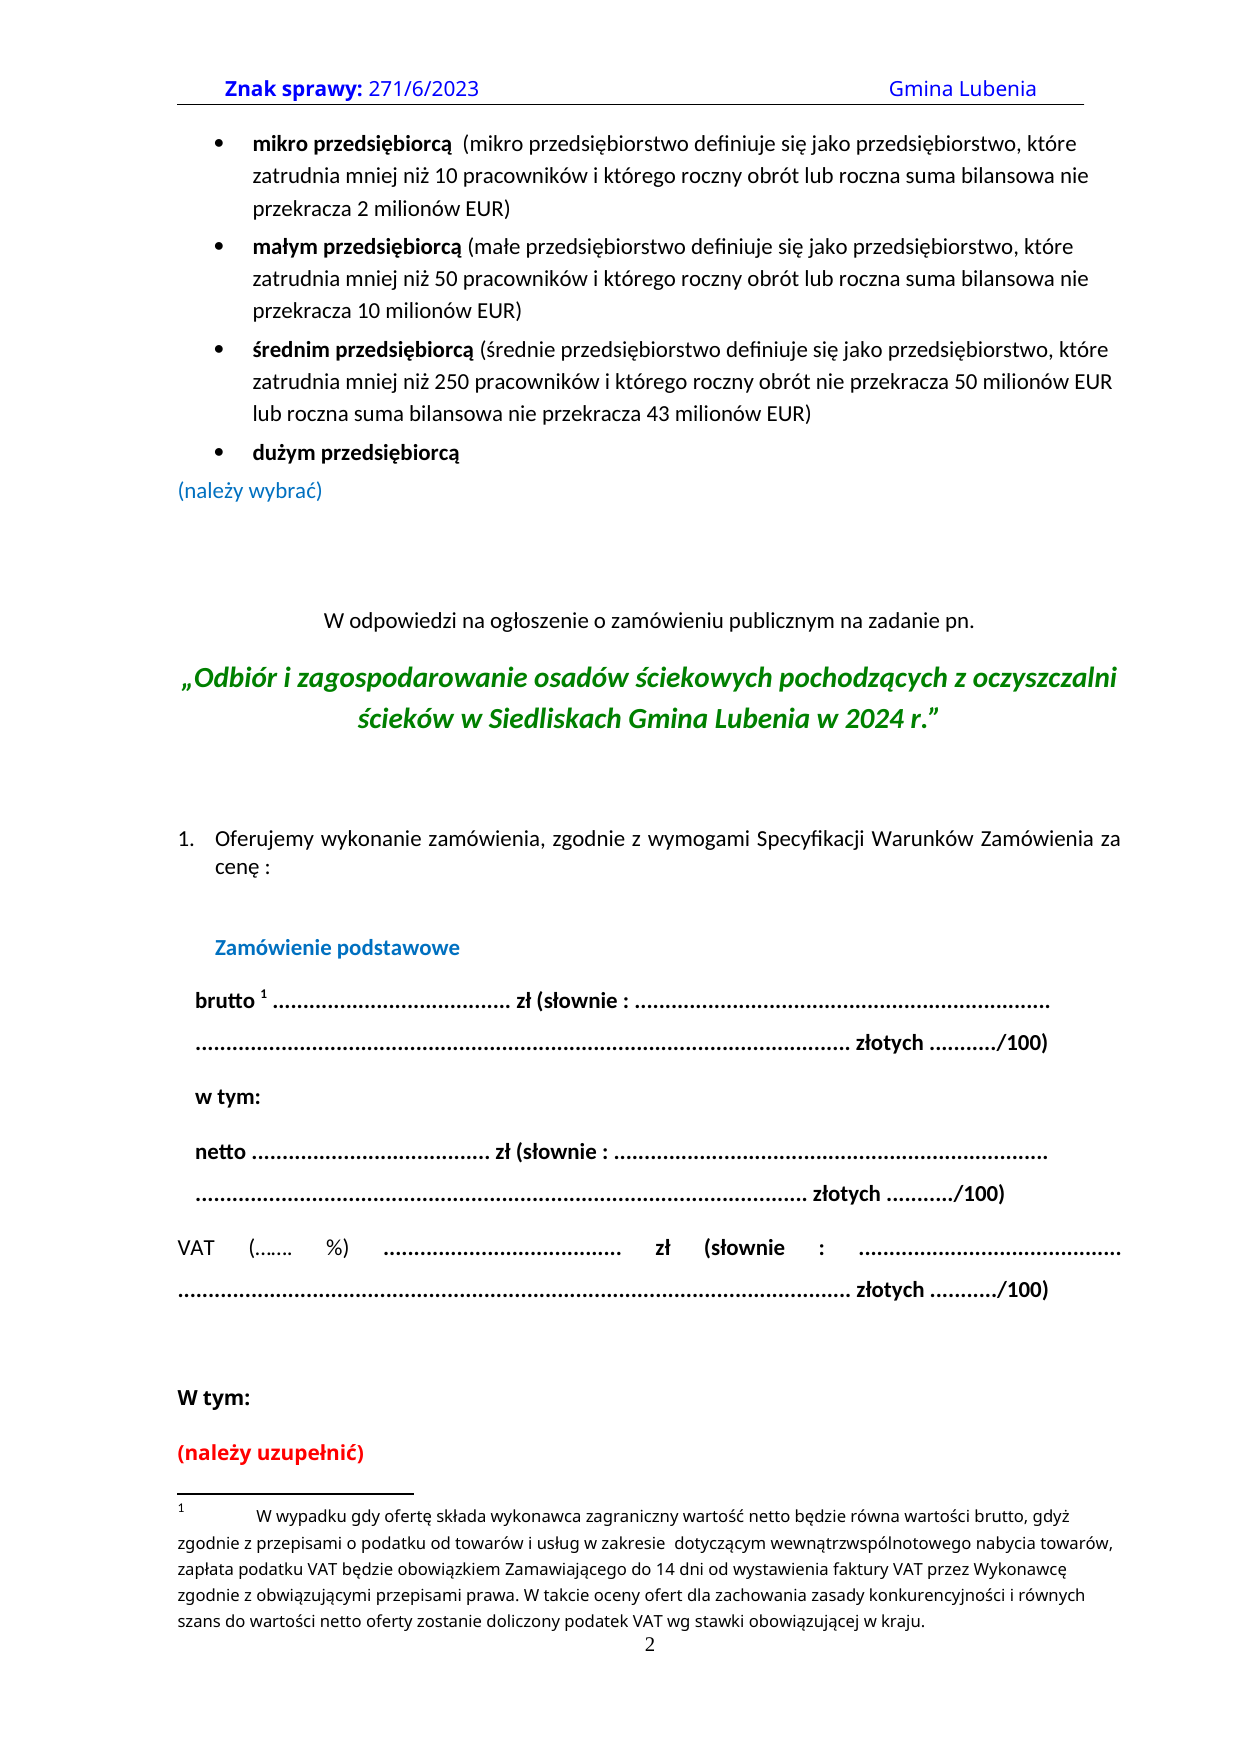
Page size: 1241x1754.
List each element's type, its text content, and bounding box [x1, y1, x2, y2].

list Oferujemy wykonanie zamówienia, zgodnie z wymogami Specyfikacji Warunków Zamówienia za cenę : [177, 824, 1122, 880]
text W tym: [177, 1383, 1122, 1411]
text VAT (……. %) ....................................... zł (słownie : ........................................... .............................................................................................................. złotych .........../100) [177, 1233, 1122, 1303]
text „Odbiór i zagospodarowanie osadów ściekowych pochodzących z oczyszczalni ścieków w Siedliskach Gmina Lubenia w 2024 r.” [177, 659, 1122, 736]
list małym przedsiębiorcą (małe przedsiębiorstwo definiuje się jako przedsiębiorstwo, które zatrudnia mniej niż 50 pracowników i którego roczny obrót lub roczna suma bilansowa nie przekracza 10 milionów EUR) [215, 232, 1122, 325]
text w tym: [195, 1082, 1122, 1110]
text netto ....................................... zł (słownie : ....................................................................... .................................................................................................... złotych .........../100) [195, 1137, 1122, 1207]
list średnim przedsiębiorcą (średnie przedsiębiorstwo definiuje się jako przedsiębiorstwo, które zatrudnia mniej niż 250 pracowników i którego roczny obrót nie przekracza 50 milionów EUR lub roczna suma bilansowa nie przekracza 43 milionów EUR) [215, 335, 1122, 427]
text Zamówienie podstawowe [215, 933, 1122, 961]
text (należy uzupełnić) [177, 1438, 1122, 1466]
text brutto ....................................... zł (słownie : .................................................................... ........................................................................................................... złotych .........../100) [195, 986, 1122, 1056]
text (należy wybrać) [177, 476, 1122, 504]
list dużym przedsiębiorcą [215, 438, 1122, 466]
list mikro przedsiębiorcą (mikro przedsiębiorstwo definiuje się jako przedsiębiorstwo, które zatrudnia mniej niż 10 pracowników i którego roczny obrót lub roczna suma bilansowa nie przekracza 2 milionów EUR) [215, 129, 1122, 222]
text W odpowiedzi na ogłoszenie o zamówieniu publicznym na zadanie pn. [177, 606, 1122, 634]
